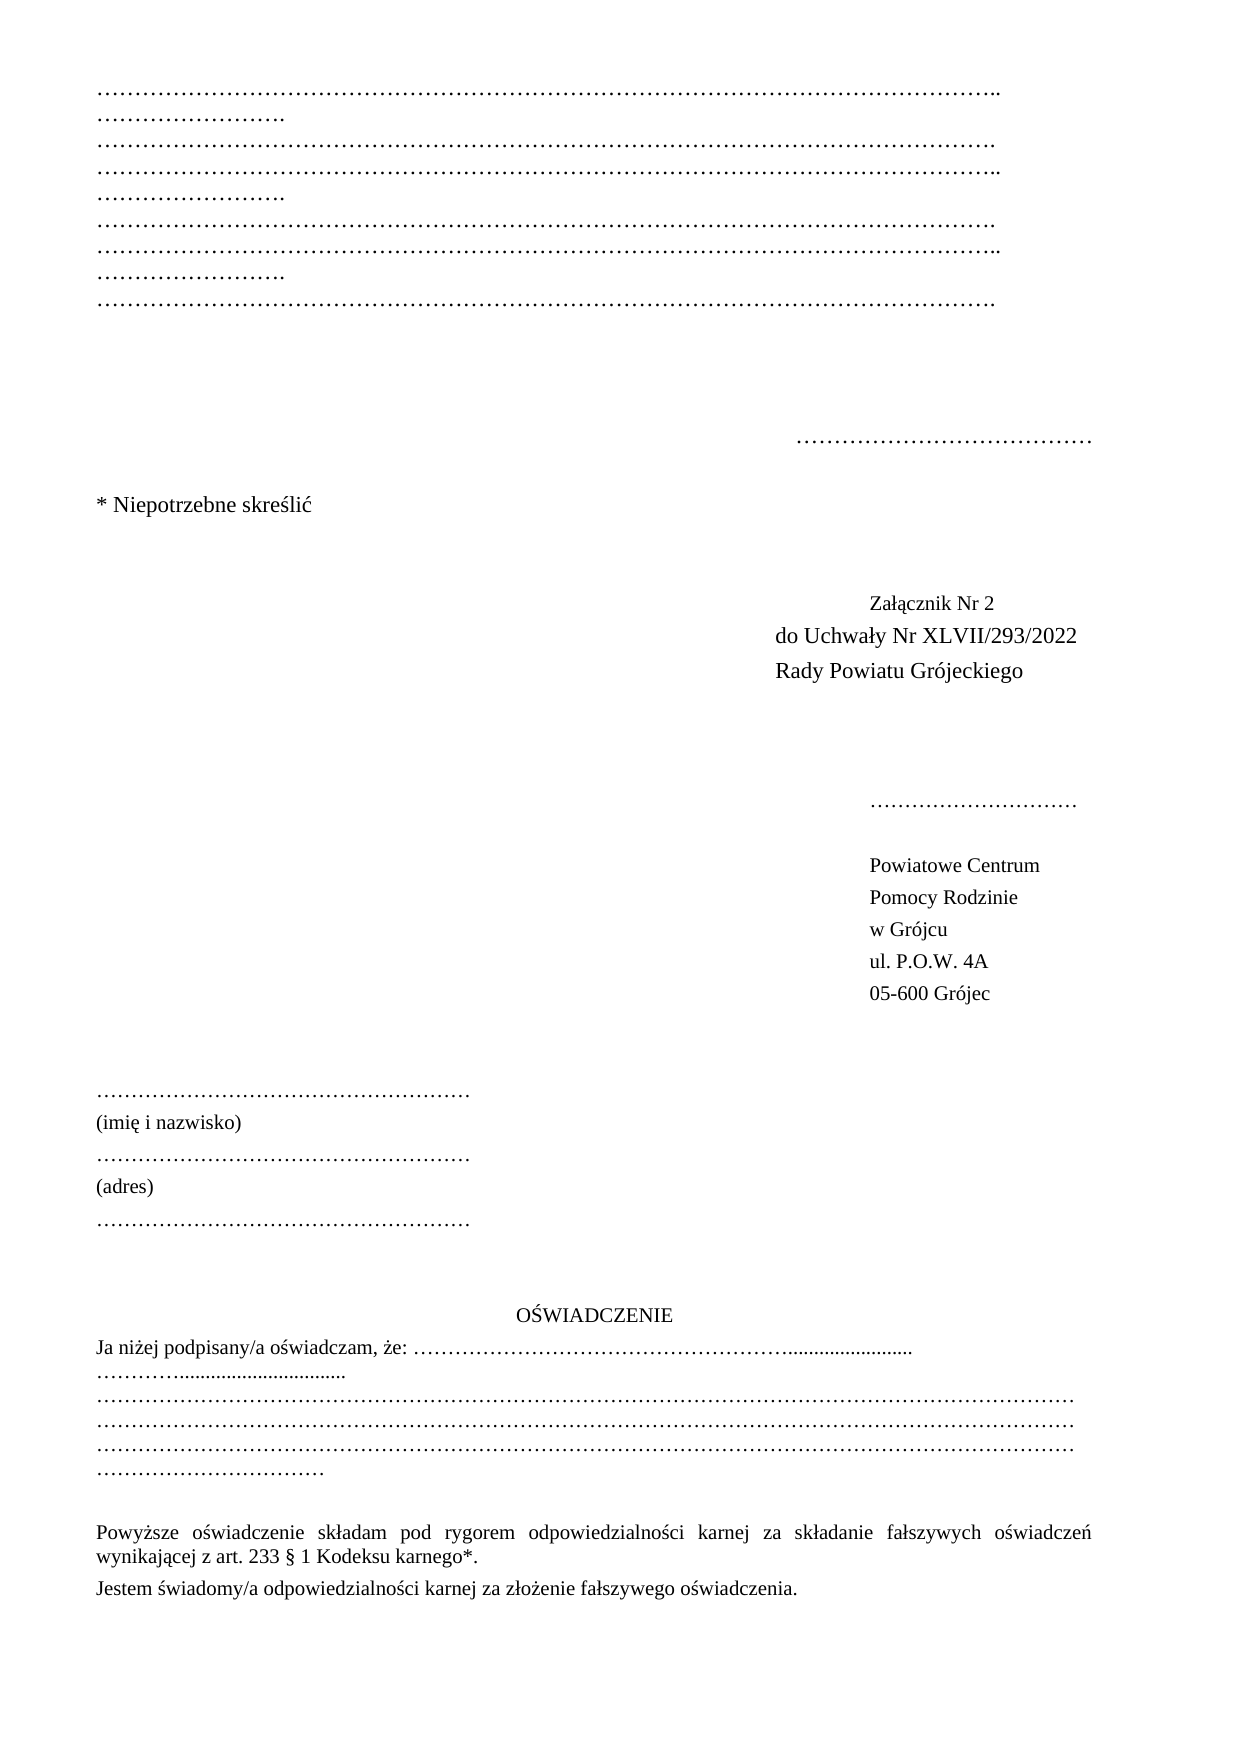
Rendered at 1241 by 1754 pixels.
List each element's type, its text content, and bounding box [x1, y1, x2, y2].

text Załącznik Nr 2 [869, 590, 1093, 614]
text (adres) [96, 1174, 1093, 1198]
text ……………………………………………… [96, 1207, 1093, 1231]
text Ja niżej podpisany/a oświadczam, że: ………………………………………………........................…………................................…………………………………………………………………………………………………………………………………………………………………………………………………………………………………………………………………………………………………………………………………………………………………………………………………………………… [96, 1335, 1093, 1480]
text ……………………………………………… [96, 1142, 1093, 1166]
text w Grójcu [869, 917, 1093, 941]
text * Niepotrzebne skreślić [96, 492, 1093, 518]
text 05-600 Grójec [869, 981, 1093, 1005]
text Powiatowe Centrum [869, 852, 1093, 877]
text do Uchwały Nr XLVII/293/2022 [627, 623, 1093, 649]
text (imię i nazwisko) [96, 1110, 1093, 1134]
text ……………………………………………… [96, 1078, 1093, 1102]
text Powyższe oświadczenie składam pod rygorem odpowiedzialności karnej za składanie fałszywych oświadczeń wynikającej z art. 233 § 1 Kodeksu karnego*. [96, 1520, 1093, 1568]
text Rady Powiatu Grójeckiego [627, 657, 1093, 683]
text Jestem świadomy/a odpowiedzialności karnej za złożenie fałszywego oświadczenia. [96, 1576, 1093, 1600]
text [96, 74, 1093, 311]
text Pomocy Rodzinie [869, 885, 1093, 909]
text OŚWIADCZENIE [96, 1303, 1093, 1327]
text ………………………………… [96, 423, 1093, 449]
text ul. P.O.W. 4A [869, 949, 1093, 973]
text ………………………… [869, 788, 1093, 812]
